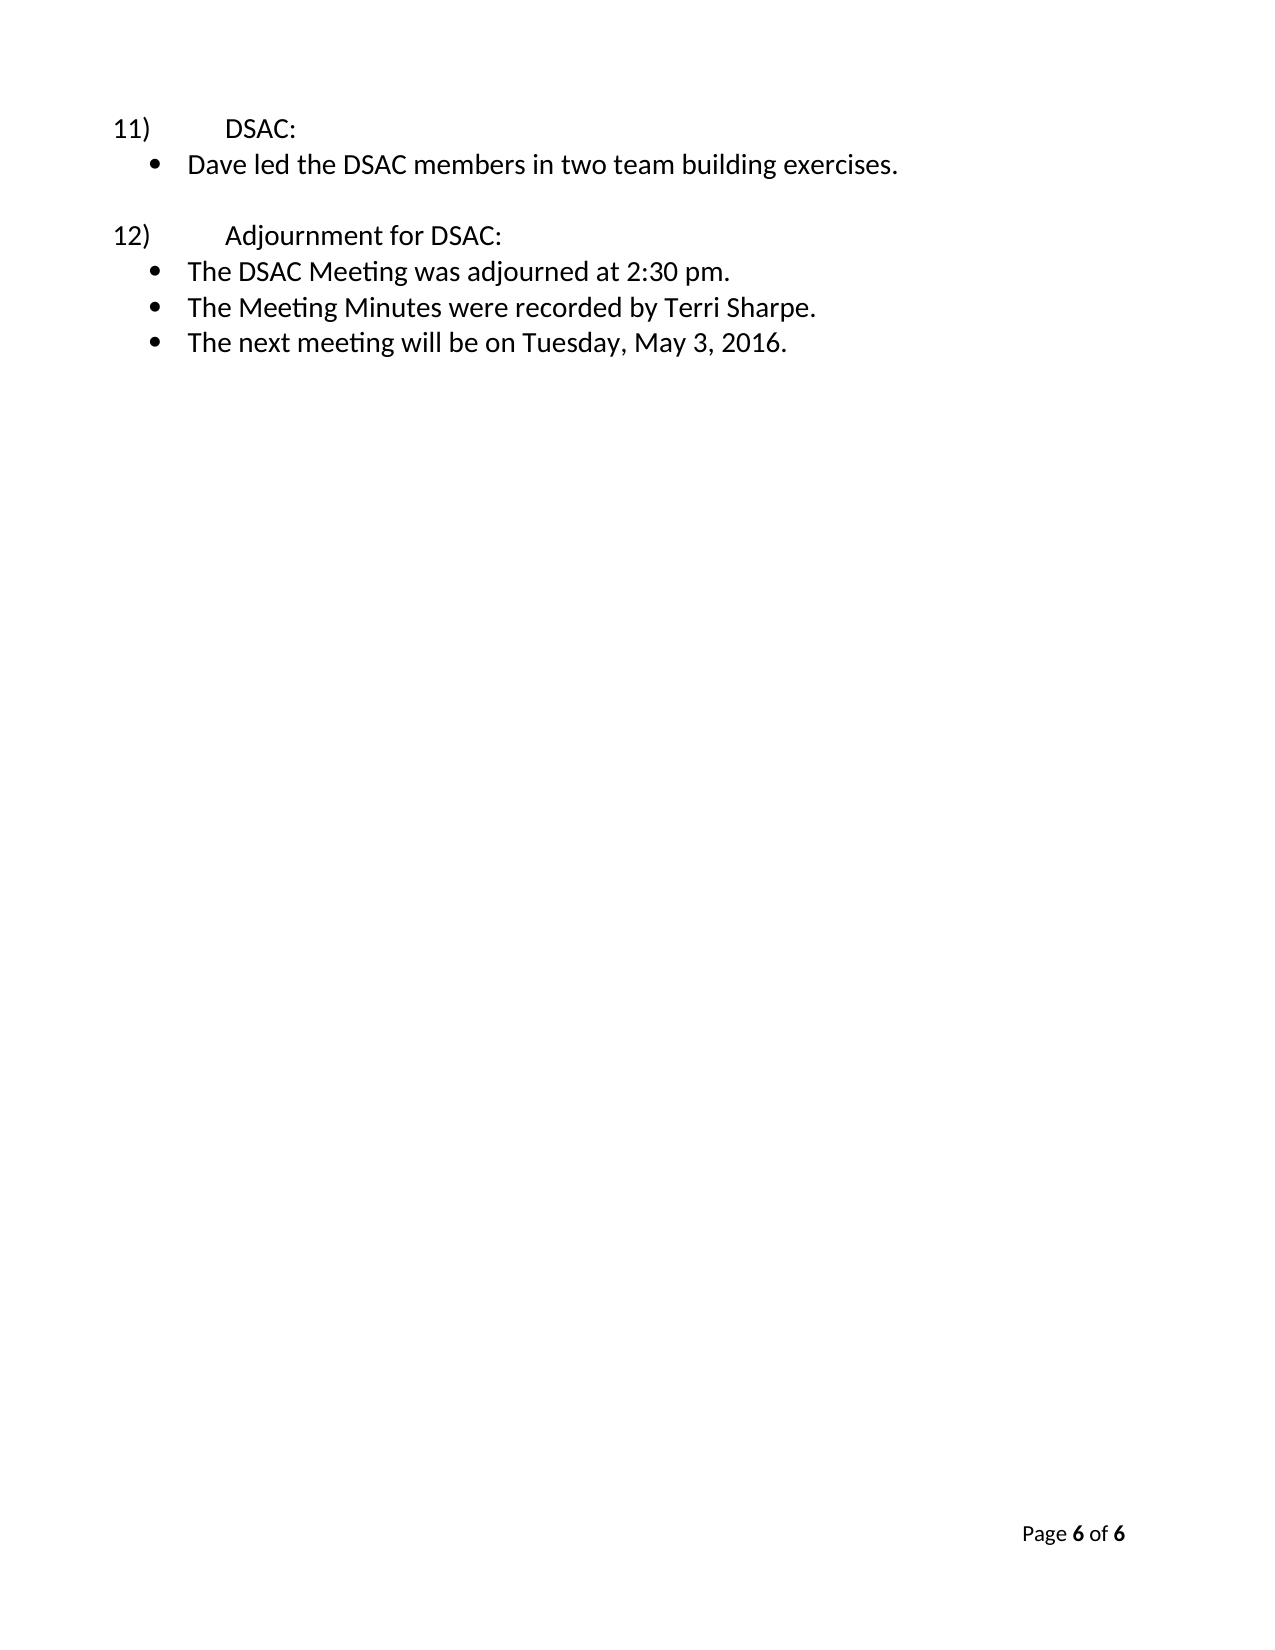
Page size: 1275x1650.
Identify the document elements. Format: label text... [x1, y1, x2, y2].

list The Meeting Minutes were recorded by Terri Sharpe. [150, 289, 1200, 324]
list DSAC: [112, 111, 1200, 146]
list The DSAC Meeting was adjourned at 2:30 pm. [150, 253, 1200, 289]
list Dave led the DSAC members in two team building exercises. [150, 146, 1200, 182]
list Adjournment for DSAC: [112, 217, 1200, 253]
list The next meeting will be on Tuesday, May 3, 2016. [150, 324, 1200, 360]
